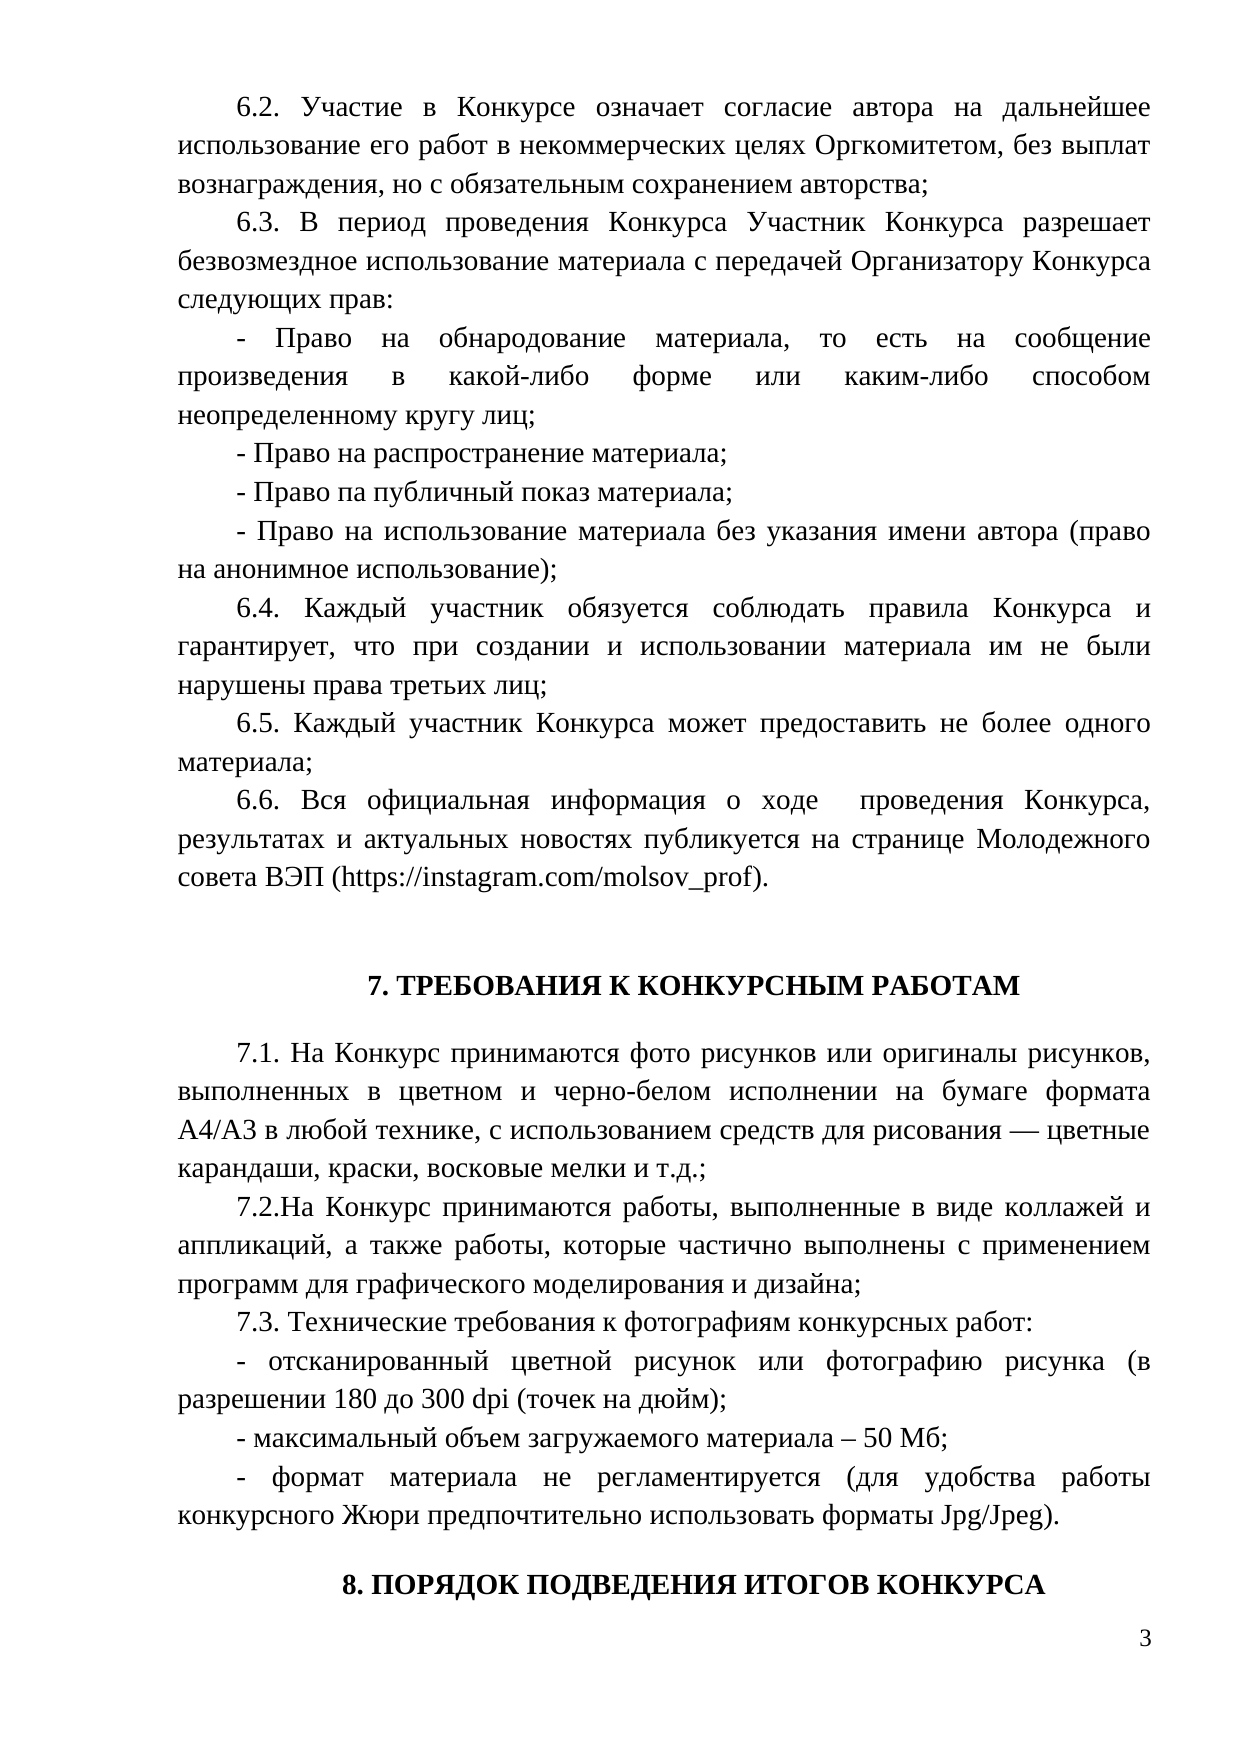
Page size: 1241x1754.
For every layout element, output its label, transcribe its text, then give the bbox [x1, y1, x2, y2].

text 7. ТРЕБОВАНИЯ К КОНКУРСНЫМ РАБОТАМ [177, 968, 1152, 1001]
text - формат материала не регламентируется (для удобства работы конкурсного Жюри предпочтительно использовать форматы Jpg/Jpeg). [177, 1459, 1152, 1531]
text 6.2. Участие в Конкурсе означает согласие автора на дальнейшее использование его работ в некоммерческих целях Оргкомитетом, без выплат вознаграждения, но с обязательным сохранением авторства; [177, 89, 1152, 199]
text 7.3. Технические требования к фотографиям конкурсных работ: [177, 1304, 1152, 1338]
text - максимальный объем загружаемого материала – 50 Мб; [177, 1420, 1152, 1454]
text - Право на распространение материала; [177, 436, 1152, 469]
text 6.6. Вся официальная информация о ходе проведения Конкурса, результатах и актуальных новостях публикуется на странице Молодежного совета ВЭП (https://instagram.com/molsov_prof). [177, 782, 1152, 893]
text - Право на обнародование материала, то есть на сообщение произведения в какой-либо форме или каким-либо способом неопределенному кругу лиц; [177, 320, 1152, 431]
text 7.1. На Конкурс принимаются фото рисунков или оригиналы рисунков, выполненных в цветном и черно-белом исполнении на бумаге формата А4/А3 в любой технике, с использованием средств для рисования — цветные карандаши, краски, восковые мелки и т.д.; [177, 1035, 1152, 1184]
text - Право па публичный показ материала; [177, 474, 1152, 508]
text 6.5. Каждый участник Конкурса может предоставить не более одного материала; [177, 705, 1152, 777]
text 6.3. В период проведения Конкурса Участник Конкурса разрешает безвозмездное использование материала с передачей Организатору Конкурса следующих прав: [177, 204, 1152, 315]
text 7.2.На Конкурс принимаются работы, выполненные в виде коллажей и аппликаций, а также работы, которые частично выполнены с применением программ для графического моделирования и дизайна; [177, 1189, 1152, 1299]
text - Право на использование материала без указания имени автора (право на анонимное использование); [177, 513, 1152, 585]
text 8. ПОРЯДОК ПОДВЕДЕНИЯ ИТОГОВ КОНКУРСА [177, 1567, 1152, 1601]
text 6.4. Каждый участник обязуется соблюдать правила Конкурса и гарантирует, что при создании и использовании материала им не были нарушены права третьих лиц; [177, 590, 1152, 700]
text - отсканированный цветной рисунок или фотографию рисунка (в разрешении 180 до 300 dpi (точек на дюйм); [177, 1343, 1152, 1415]
